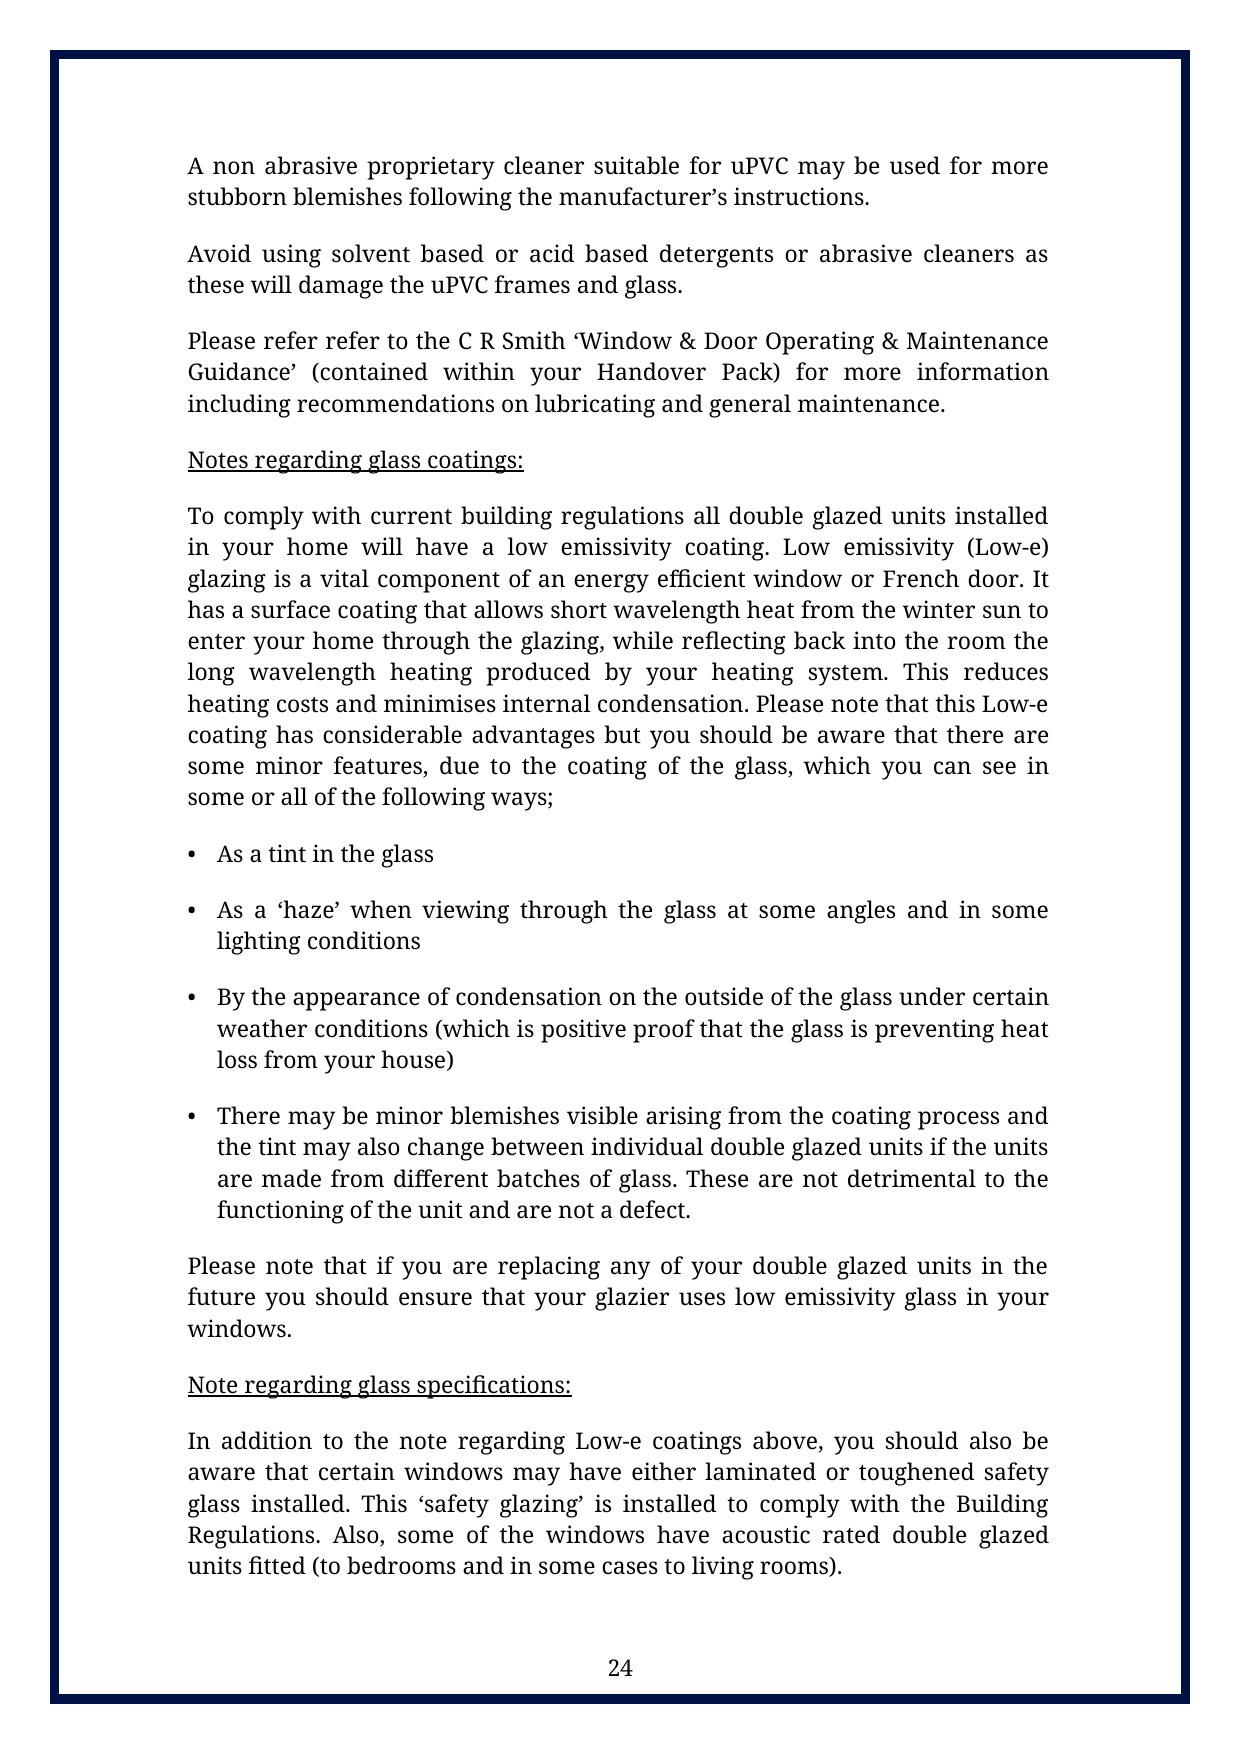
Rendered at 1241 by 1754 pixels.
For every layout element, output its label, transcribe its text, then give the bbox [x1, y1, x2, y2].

text A non abrasive proprietary cleaner suitable for uPVC may be used for more stubborn blemishes following the manufacturer’s instructions. [187, 150, 1050, 212]
text Please refer refer to the C R Smith ‘Window & Door Operating & Maintenance Guidance’ (contained within your Handover Pack) for more information including recommendations on lubricating and general maintenance. [187, 325, 1050, 419]
text • As a ‘haze’ when viewing through the glass at some angles and in some lighting conditions [187, 894, 1050, 956]
text • As a tint in the glass [187, 837, 1050, 869]
text • By the appearance of condensation on the outside of the glass under certain weather conditions (which is positive proof that the glass is preventing heat loss from your house) [187, 981, 1050, 1075]
text Notes regarding glass coatings: [187, 444, 1050, 475]
text Note regarding glass specifications: [187, 1369, 1050, 1400]
text • There may be minor blemishes visible arising from the coating process and the tint may also change between individual double glazed units if the units are made from different batches of glass. These are not detrimental to the functioning of the unit and are not a defect. [187, 1100, 1050, 1225]
text To comply with current building regulations all double glazed units installed in your home will have a low emissivity coating. Low emissivity (Low-e) glazing is a vital component of an energy efficient window or French door. It has a surface coating that allows short wavelength heat from the winter sun to enter your home through the glazing, while reflecting back into the room the long wavelength heating produced by your heating system. This reduces heating costs and minimises internal condensation. Please note that this Low-e coating has considerable advantages but you should be aware that there are some minor features, due to the coating of the glass, which you can see in some or all of the following ways; [187, 500, 1050, 812]
text Avoid using solvent based or acid based detergents or abrasive cleaners as these will damage the uPVC frames and glass. [187, 237, 1050, 300]
text Please note that if you are replacing any of your double glazed units in the future you should ensure that your glazier uses low emissivity glass in your windows. [187, 1250, 1050, 1344]
text In addition to the note regarding Low-e coatings above, you should also be aware that certain windows may have either laminated or toughened safety glass installed. This ‘safety glazing’ is installed to comply with the Building Regulations. Also, some of the windows have acoustic rated double glazed units fitted (to bedrooms and in some cases to living rooms). [187, 1425, 1050, 1581]
